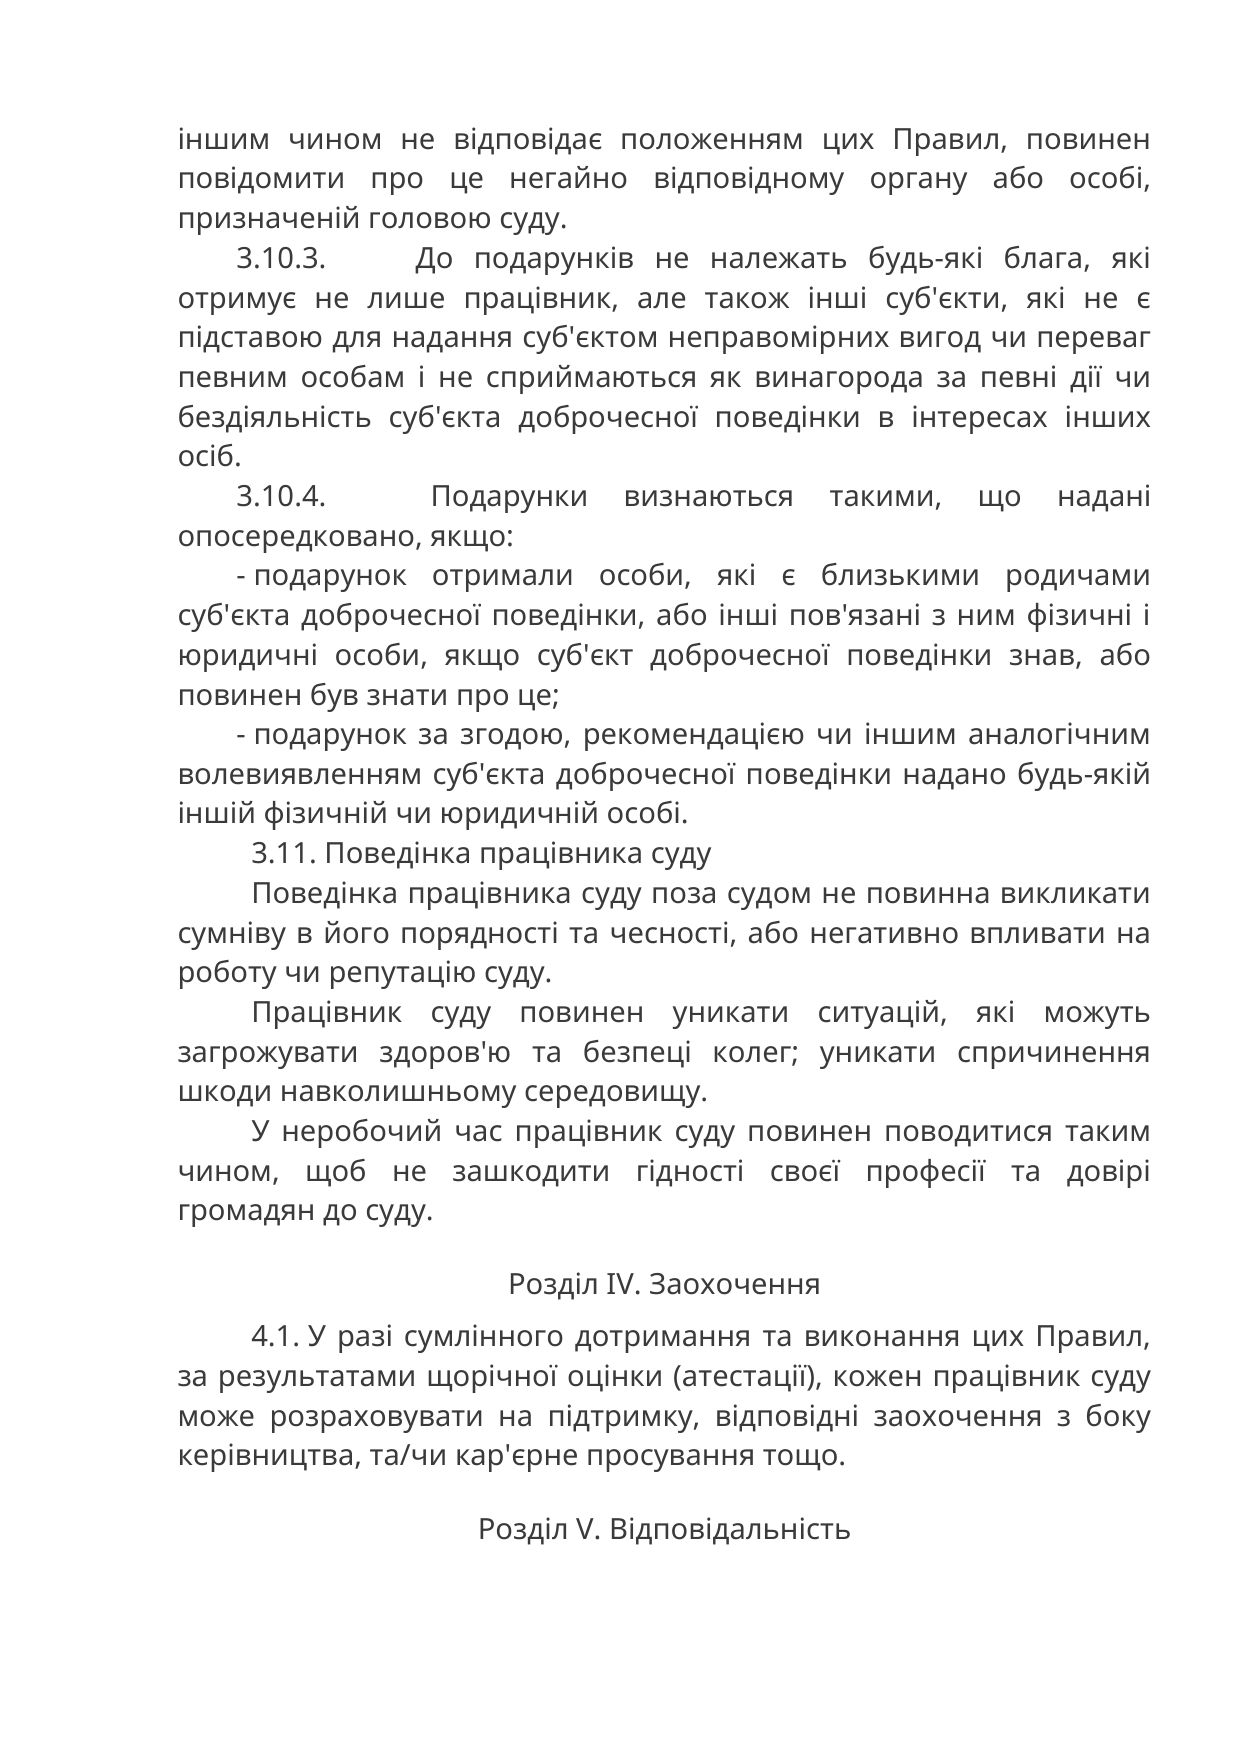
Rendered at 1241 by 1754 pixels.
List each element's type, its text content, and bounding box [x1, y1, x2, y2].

text Працівник суду повинен уникати ситуацій, які можуть загрожувати здоров'ю та безпеці колег; уникати спричинення шкоди навколишньому середовищу. [177, 991, 1152, 1110]
text 3.11. Поведінка працівника суду [177, 832, 1152, 872]
text Розділ V. Відповідальність [177, 1508, 1152, 1548]
text - подарунок отримали особи, які є близькими родичами суб'єкта доброчесної поведінки, або інші пов'язані з ним фізичні і юридичні особи, якщо суб'єкт доброчесної поведінки знав, або повинен був знати про це; [177, 555, 1152, 713]
text Розділ IV. Заохочення [177, 1263, 1152, 1303]
text 3.10.4. Подарунки визнаються такими, що надані опосередковано, якщо: [177, 475, 1152, 555]
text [177, 118, 1152, 237]
text Поведінка працівника суду поза судом не повинна викликати сумніву в його порядності та чесності, або негативно впливати на роботу чи репутацію суду. [177, 872, 1152, 991]
text 3.10.3. До подарунків не належать будь-які блага, які отримує не лише працівник, але також інші суб'єкти, які не є підставою для надання суб'єктом неправомірних вигод чи переваг певним особам і не сприймаються як винагорода за певні дії чи бездіяльність суб'єкта доброчесної поведінки в інтересах інших осіб. [177, 237, 1152, 475]
text 4.1. У разі сумлінного дотримання та виконання цих Правил, за результатами щорічної оцінки (атестації), кожен працівник суду може розраховувати на підтримку, відповідні заохочення з боку керівництва, та/чи кар'єрне просування тощо. [177, 1316, 1152, 1474]
text У неробочий час працівник суду повинен поводитися таким чином, щоб не зашкодити гідності своєї професії та довірі громадян до суду. [177, 1110, 1152, 1229]
text - подарунок за згодою, рекомендацією чи іншим аналогічним волевиявленням суб'єкта доброчесної поведінки надано будь-якій іншій фізичній чи юридичній особі. [177, 713, 1152, 832]
